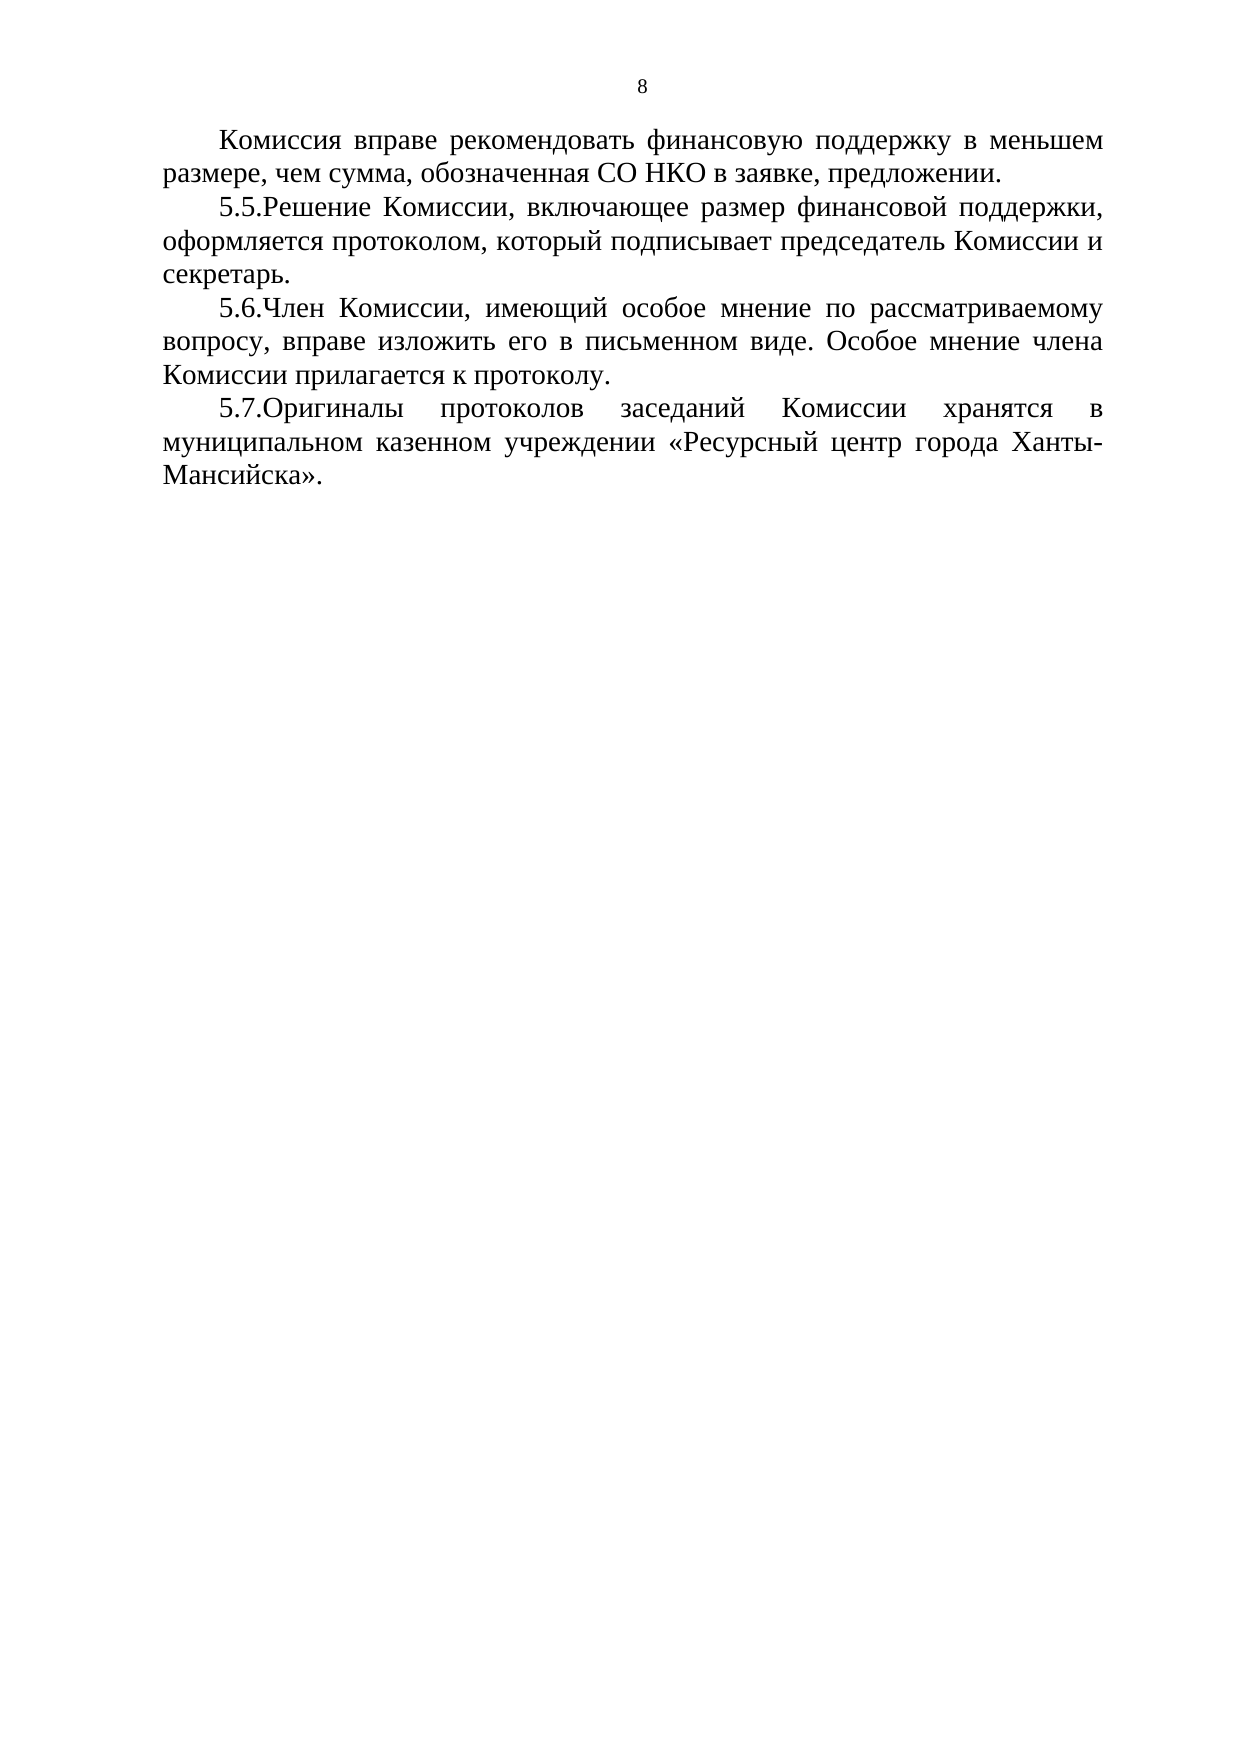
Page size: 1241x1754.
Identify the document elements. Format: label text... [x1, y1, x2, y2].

text 5.6.Член Комиссии, имеющий особое мнение по рассматриваемому вопросу, вправе изложить его в письменном виде. Особое мнение члена Комиссии прилагается к протоколу. [162, 290, 1104, 390]
text 5.7.Оригиналы протоколов заседаний Комиссии хранятся в муниципальном казенном учреждении «Ресурсный центр города Ханты-Мансийска». [162, 390, 1104, 491]
text 5.5.Решение Комиссии, включающее размер финансовой поддержки, оформляется протоколом, который подписывает председатель Комиссии и секретарь. [162, 189, 1104, 290]
text Комиссия вправе рекомендовать финансовую поддержку в меньшем размере, чем сумма, обозначенная СО НКО в заявке, предложении. [162, 122, 1104, 189]
